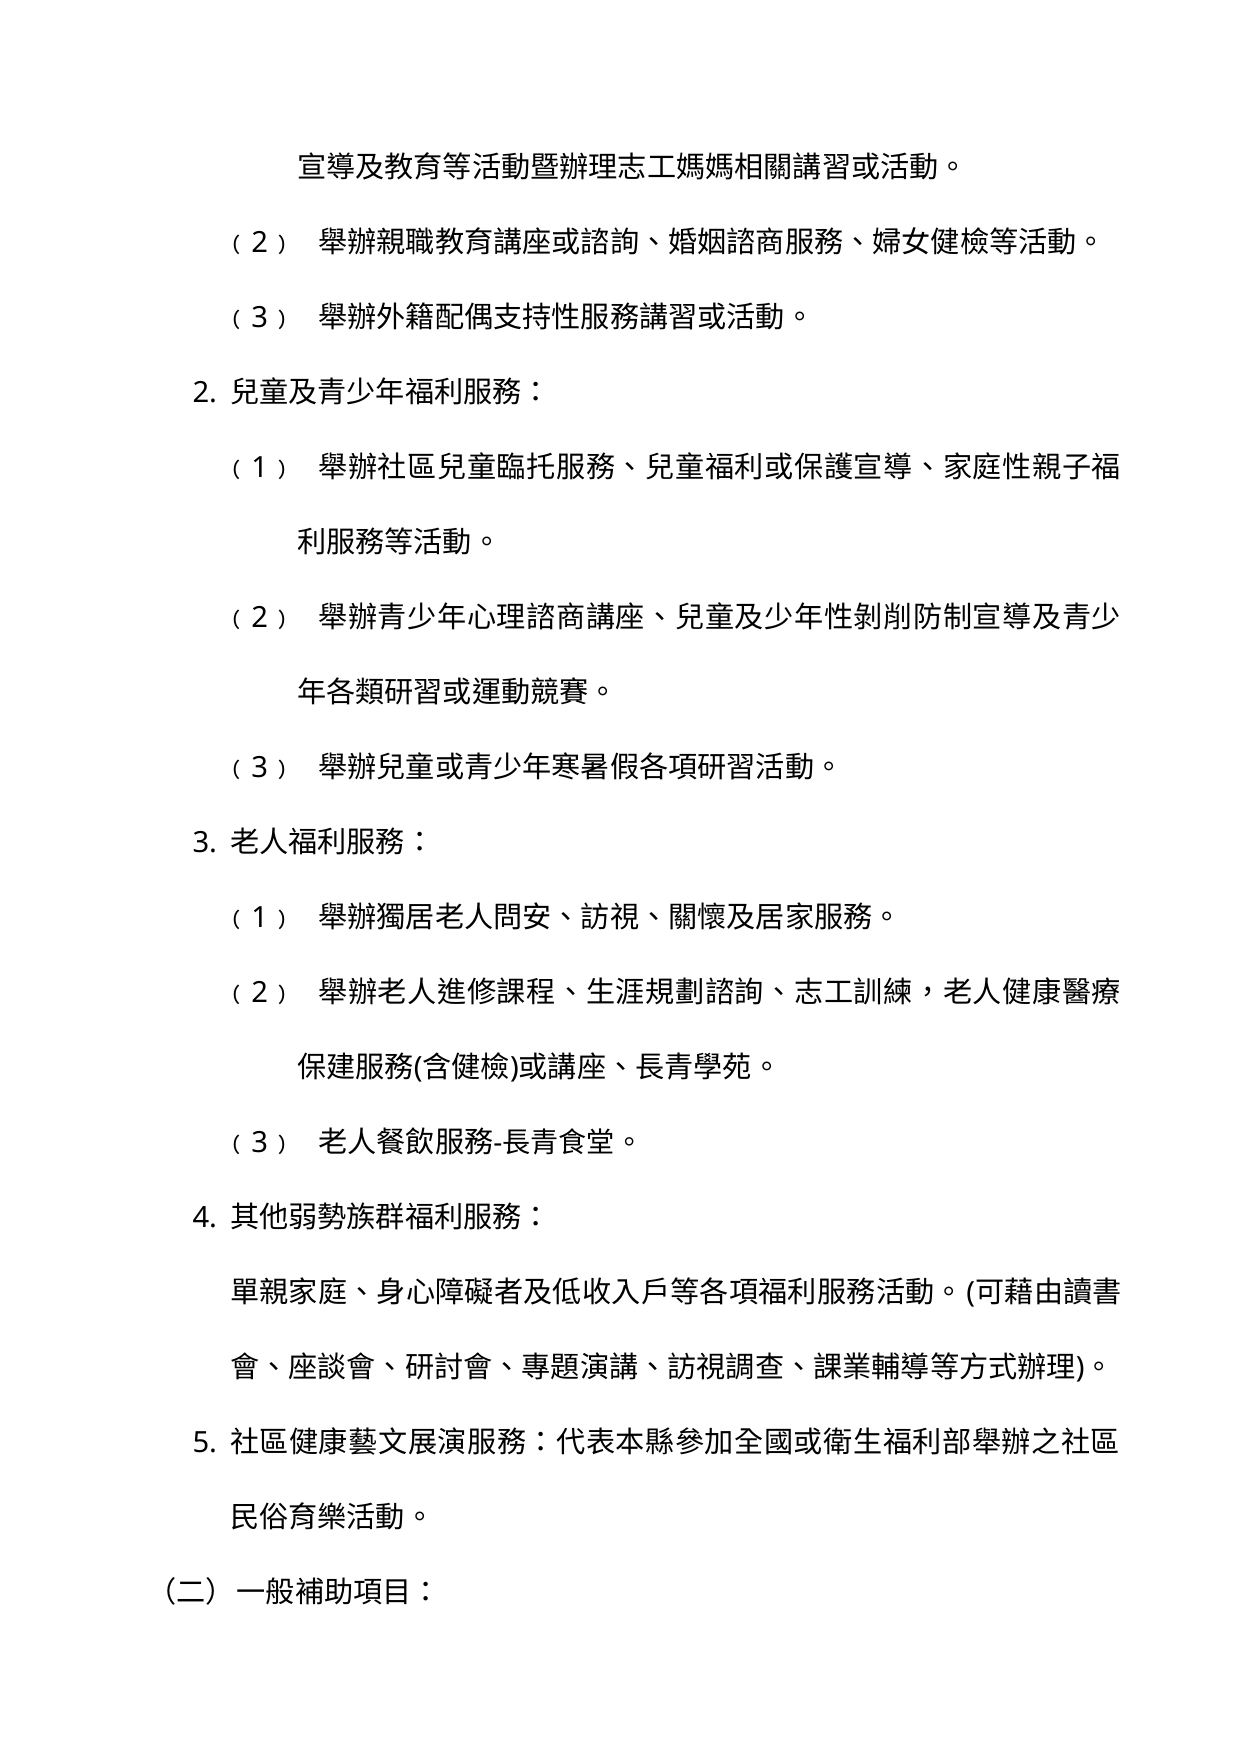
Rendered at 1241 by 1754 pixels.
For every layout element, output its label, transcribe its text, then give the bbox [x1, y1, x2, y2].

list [222, 127, 1122, 202]
list 舉辦外籍配偶支持性服務講習或活動。 [222, 277, 1122, 352]
list 舉辦兒童或青少年寒暑假各項研習活動。 [222, 727, 1122, 802]
list 舉辦親職教育講座或諮詢、婚姻諮商服務、婦女健檢等活動。 [222, 202, 1122, 277]
list 老人餐飲服務-長青食堂。 [222, 1102, 1122, 1177]
list 舉辦社區兒童臨托服務、兒童福利或保護宣導、家庭性親子福利服務等活動。 [222, 427, 1122, 577]
text 單親家庭、身心障礙者及低收入戶等各項福利服務活動。(可藉由讀書會、座談會、研討會、專題演講、訪視調查、課業輔導等方式辦理)。 [230, 1252, 1122, 1402]
list 兒童及青少年福利服務： [192, 352, 1122, 427]
list 舉辦青少年心理諮商講座、兒童及少年性剝削防制宣導及青少年各類研習或運動競賽。 [222, 577, 1122, 727]
list 其他弱勢族群福利服務： [192, 1177, 1122, 1252]
list 老人福利服務： [192, 802, 1122, 877]
list 舉辦獨居老人問安、訪視、關懷及居家服務。 [222, 877, 1122, 952]
list 一般補助項目： [147, 1552, 1122, 1627]
list 社區健康藝文展演服務：代表本縣參加全國或衛生福利部舉辦之社區民俗育樂活動。 [192, 1402, 1122, 1552]
list 舉辦老人進修課程、生涯規劃諮詢、志工訓練，老人健康醫療保建服務(含健檢)或講座、長青學苑。 [222, 952, 1122, 1102]
